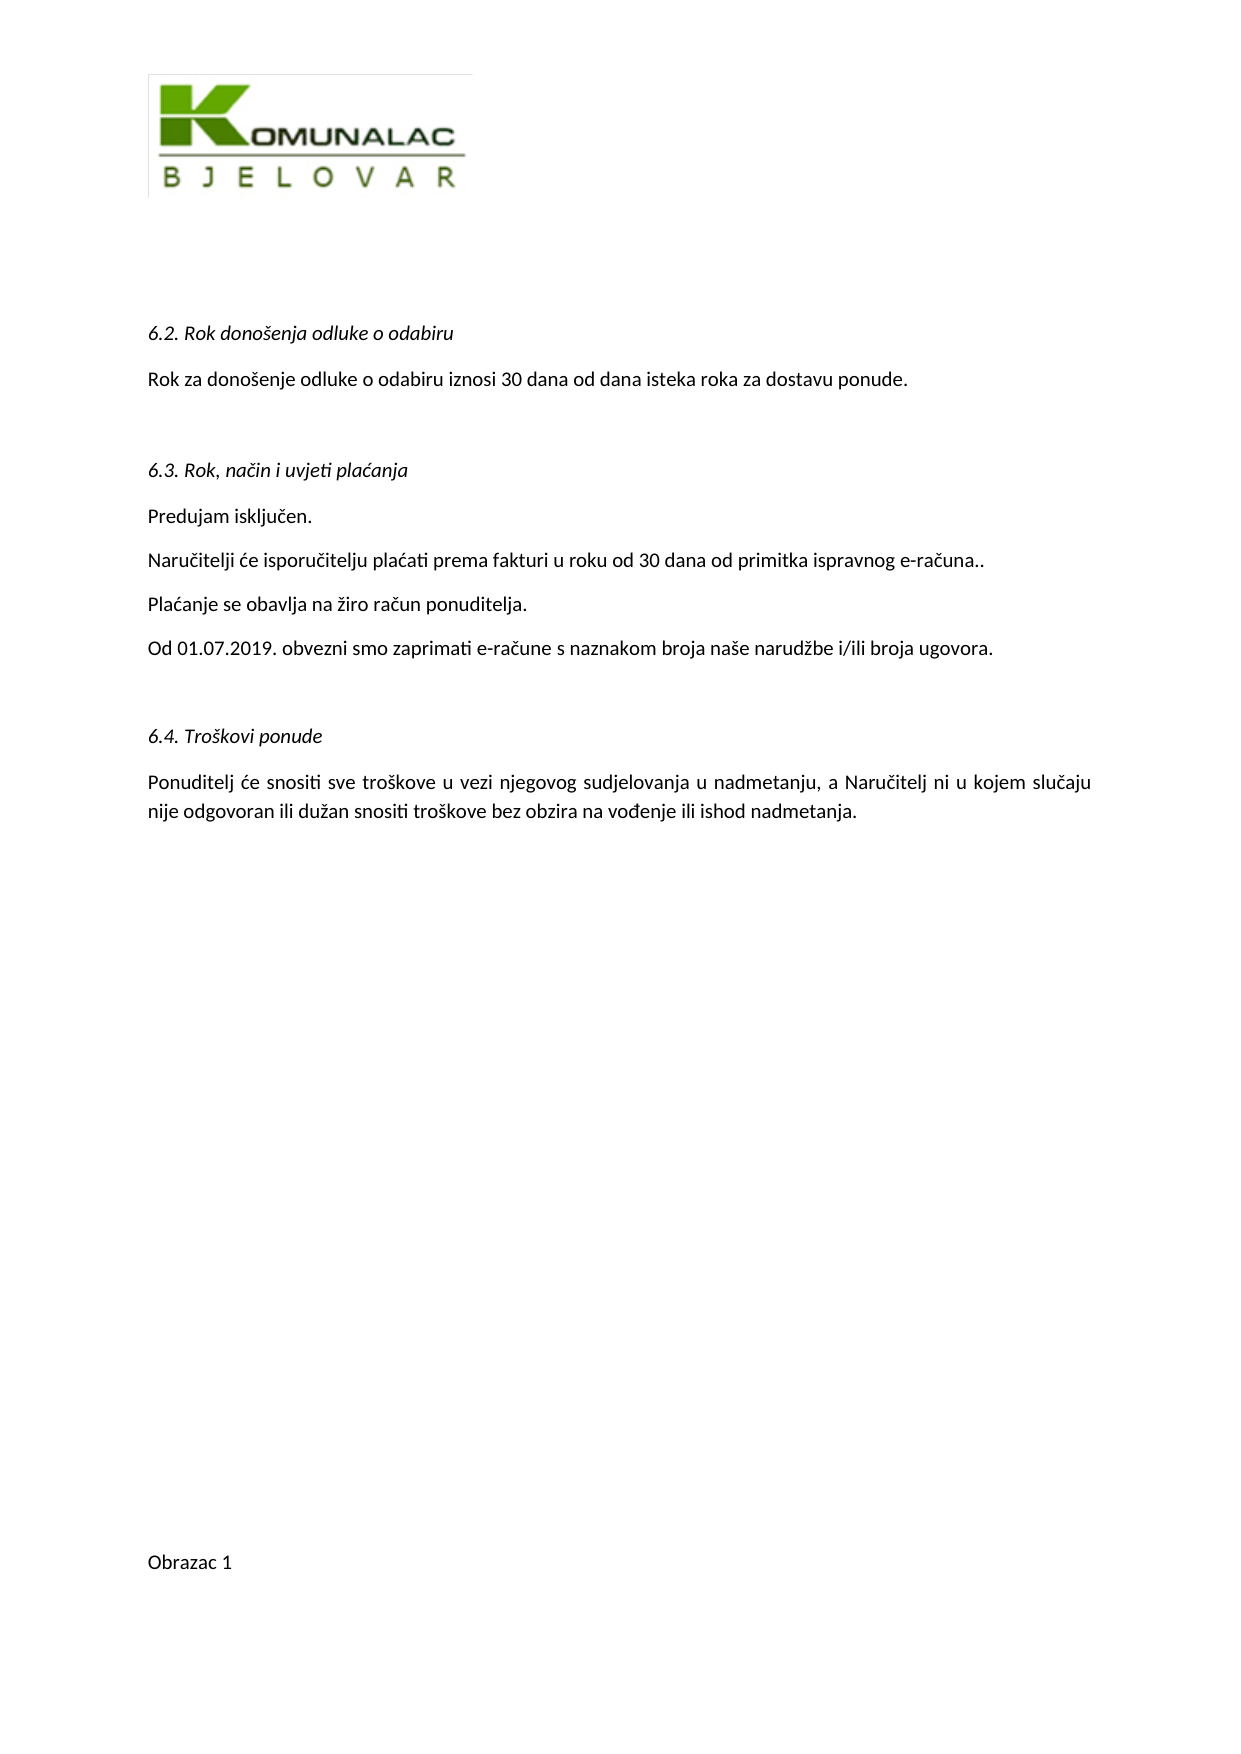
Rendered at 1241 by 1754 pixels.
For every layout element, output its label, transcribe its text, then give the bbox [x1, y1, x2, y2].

text Naručitelji će isporučitelju plaćati prema fakturi u roku od 30 dana od primitka ispravnog e-računa.. [148, 547, 1093, 573]
text 6.4. Troškovi ponude [148, 723, 1093, 749]
text Obrazac 1 [148, 1549, 1093, 1575]
text Od 01.07.2019. obvezni smo zaprimati e-račune s naznakom broja naše narudžbe i/ili broja ugovora. [148, 635, 1093, 661]
text 6.2. Rok donošenja odluke o odabiru [148, 320, 1093, 345]
picture [147, 73, 473, 198]
text Predujam isključen. [148, 503, 1093, 529]
text 6.3. Rok, način i uvjeti plaćanja [148, 457, 1093, 483]
text Rok za donošenje odluke o odabiru iznosi 30 dana od dana isteka roka za dostavu ponude. [148, 366, 1093, 391]
text Ponuditelj će snositi sve troškove u vezi njegovog sudjelovanja u nadmetanju, a Naručitelj ni u kojem slučaju nije odgovoran ili dužan snositi troškove bez obzira na vođenje ili ishod nadmetanja. [148, 769, 1093, 824]
text Plaćanje se obavlja na žiro račun ponuditelja. [148, 591, 1093, 617]
